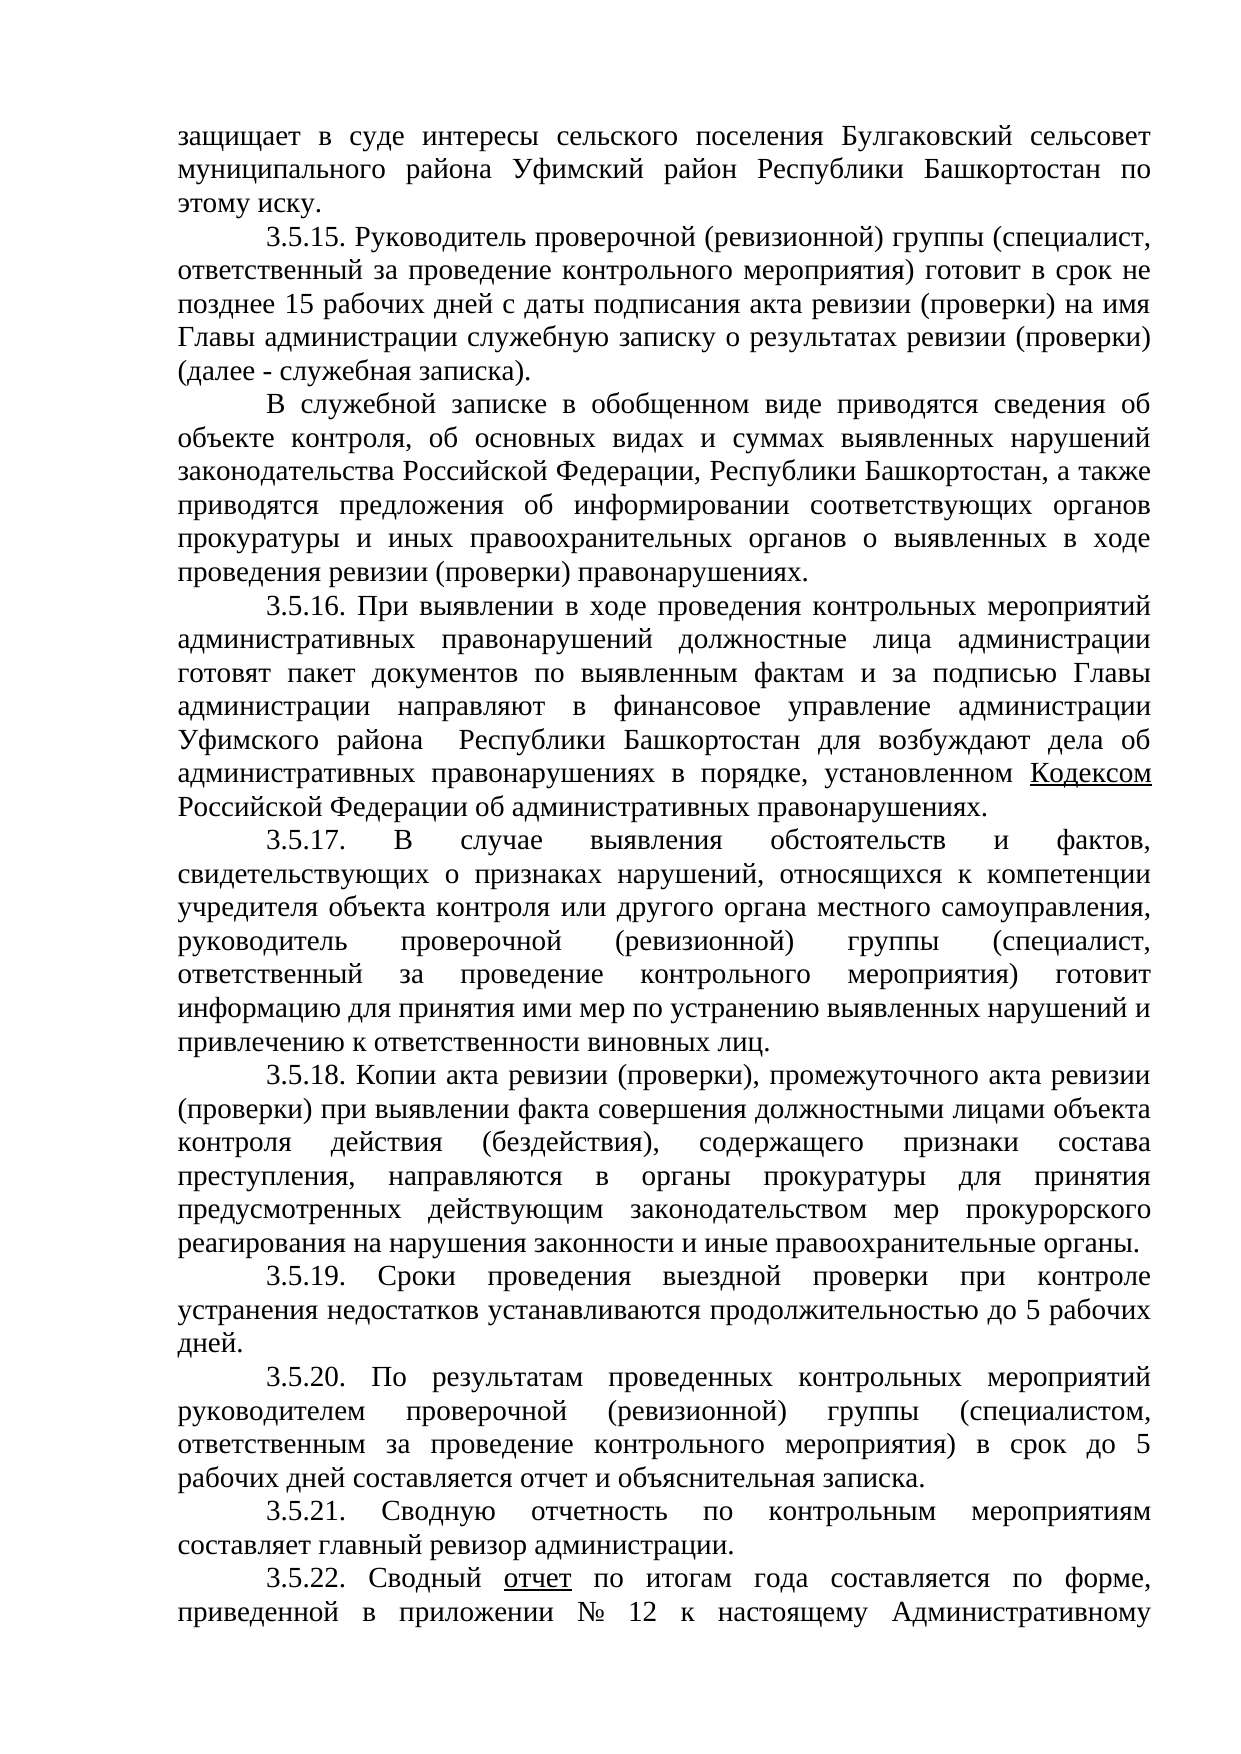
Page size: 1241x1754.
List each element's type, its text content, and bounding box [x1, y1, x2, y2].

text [177, 118, 1152, 219]
text В служебной записке в обобщенном виде приводятся сведения об объекте контроля, об основных видах и суммах выявленных нарушений законодательства Российской Федерации, Республики Башкортостан, а также приводятся предложения об информировании соответствующих органов прокуратуры и иных правоохранительных органов о выявленных в ходе проведения ревизии (проверки) правонарушениях. [177, 386, 1152, 588]
text 3.5.19. Сроки проведения выездной проверки при контроле устранения недостатков устанавливаются продолжительностью до 5 рабочих дней. [177, 1258, 1152, 1359]
text 3.5.18. Копии акта ревизии (проверки), промежуточного акта ревизии (проверки) при выявлении факта совершения должностными лицами объекта контроля действия (бездействия), содержащего признаки состава преступления, направляются в органы прокуратуры для принятия предусмотренных действующим законодательством мер прокурорского реагирования на нарушения законности и иные правоохранительные органы. [177, 1057, 1152, 1258]
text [177, 1560, 1152, 1627]
text 3.5.15. Руководитель проверочной (ревизионной) группы (специалист, ответственный за проведение контрольного мероприятия) готовит в срок не позднее 15 рабочих дней с даты подписания акта ревизии (проверки) на имя Главы администрации служебную записку о результатах ревизии (проверки) (далее - служебная записка). [177, 219, 1152, 386]
text 3.5.20. По результатам проведенных контрольных мероприятий руководителем проверочной (ревизионной) группы (специалистом, ответственным за проведение контрольного мероприятия) в срок до 5 рабочих дней составляется отчет и объяснительная записка. [177, 1359, 1152, 1493]
text 3.5.21. Сводную отчетность по контрольным мероприятиям составляет главный ревизор администрации. [177, 1493, 1152, 1560]
text 3.5.17. В случае выявления обстоятельств и фактов, свидетельствующих о признаках нарушений, относящихся к компетенции учредителя объекта контроля или другого органа местного самоуправления, руководитель проверочной (ревизионной) группы (специалист, ответственный за проведение контрольного мероприятия) готовит информацию для принятия ими мер по устранению выявленных нарушений и привлечению к ответственности виновных лиц. [177, 822, 1152, 1057]
text 3.5.16. При выявлении в ходе проведения контрольных мероприятий административных правонарушений должностные лица администрации готовят пакет документов по выявленным фактам и за подписью Главы администрации направляют в финансовое управление администрации Уфимского района Республики Башкортостан для возбуждают дела об административных правонарушениях в порядке, установленном Кодексом Российской Федерации об административных правонарушениях. [177, 588, 1152, 822]
